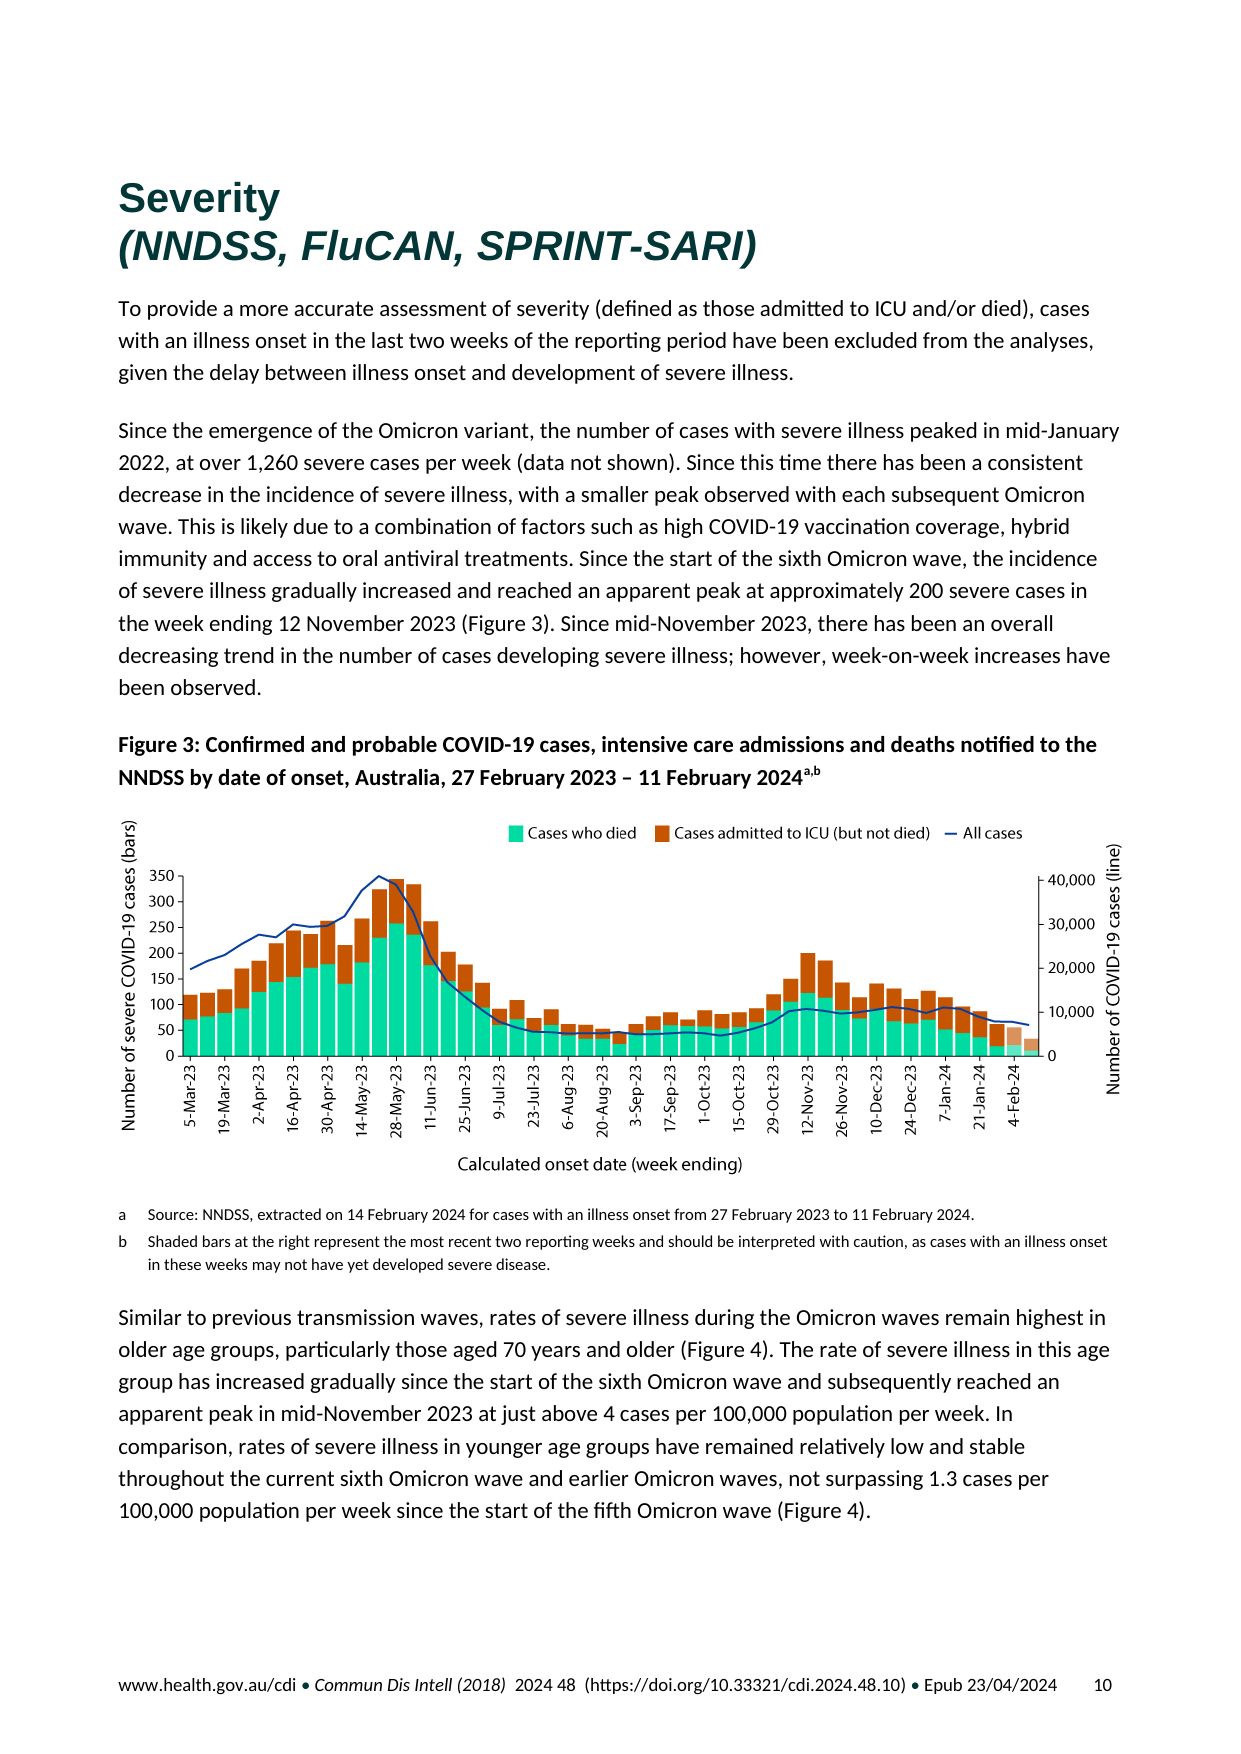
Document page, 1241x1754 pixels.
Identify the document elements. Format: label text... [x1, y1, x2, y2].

text Since the emergence of the Omicron variant, the number of cases with severe illness peaked in mid-January 2022, at over 1,260 severe cases per week (data not shown). Since this time there has been a consistent decrease in the incidence of severe illness, with a smaller peak observed with each subsequent Omicron wave. This is likely due to a combination of factors such as high COVID-19 vaccination coverage, hybrid immunity and access to oral antiviral treatments. Since the start of the sixth Omicron wave, the incidence of severe illness gradually increased and reached an apparent peak at approximately 200 severe cases in the week ending 12 November 2023 (Figure 3). Since mid-November 2023, there has been an overall decreasing trend in the number of cases developing severe illness; however, week-on-week increases have been observed. [118, 416, 1122, 701]
text b Shaded bars at the right represent the most recent two reporting weeks and should be interpreted with caution, as cases with an illness onset in these weeks may not have yet developed severe disease. [118, 1231, 1122, 1275]
text a Source: NNDSS, extracted on 14 February 2024 for cases with an illness onset from 27 February 2023 to 11 February 2024. [118, 1204, 1122, 1224]
picture [118, 819, 1123, 1175]
text (NNDSS, FluCAN, SPRINT-SARI) [118, 221, 1122, 269]
text To provide a more accurate assessment of severity (defined as those admitted to ICU and/or died), cases with an illness onset in the last two weeks of the reporting period have been excluded from the analyses, given the delay between illness onset and development of severe illness. [118, 294, 1122, 387]
text Similar to previous transmission waves, rates of severe illness during the Omicron waves remain highest in older age groups, particularly those aged 70 years and older (Figure 4). The rate of severe illness in this age group has increased gradually since the start of the sixth Omicron wave and subsequently reached an apparent peak in mid-November 2023 at just above 4 cases per 100,000 population per week. In comparison, rates of severe illness in younger age groups have remained relatively low and stable throughout the current sixth Omicron wave and earlier Omicron waves, not surpassing 1.3 cases per 100,000 population per week since the start of the fifth Omicron wave (Figure 4). [118, 1303, 1122, 1524]
subtitle Severity [118, 173, 1122, 221]
title Figure 3: Confirmed and probable COVID-19 cases, intensive care admissions and deaths notified to the NNDSS by date of onset, Australia, 27 February 2023 – 11 February 2024a,b [118, 730, 1122, 791]
